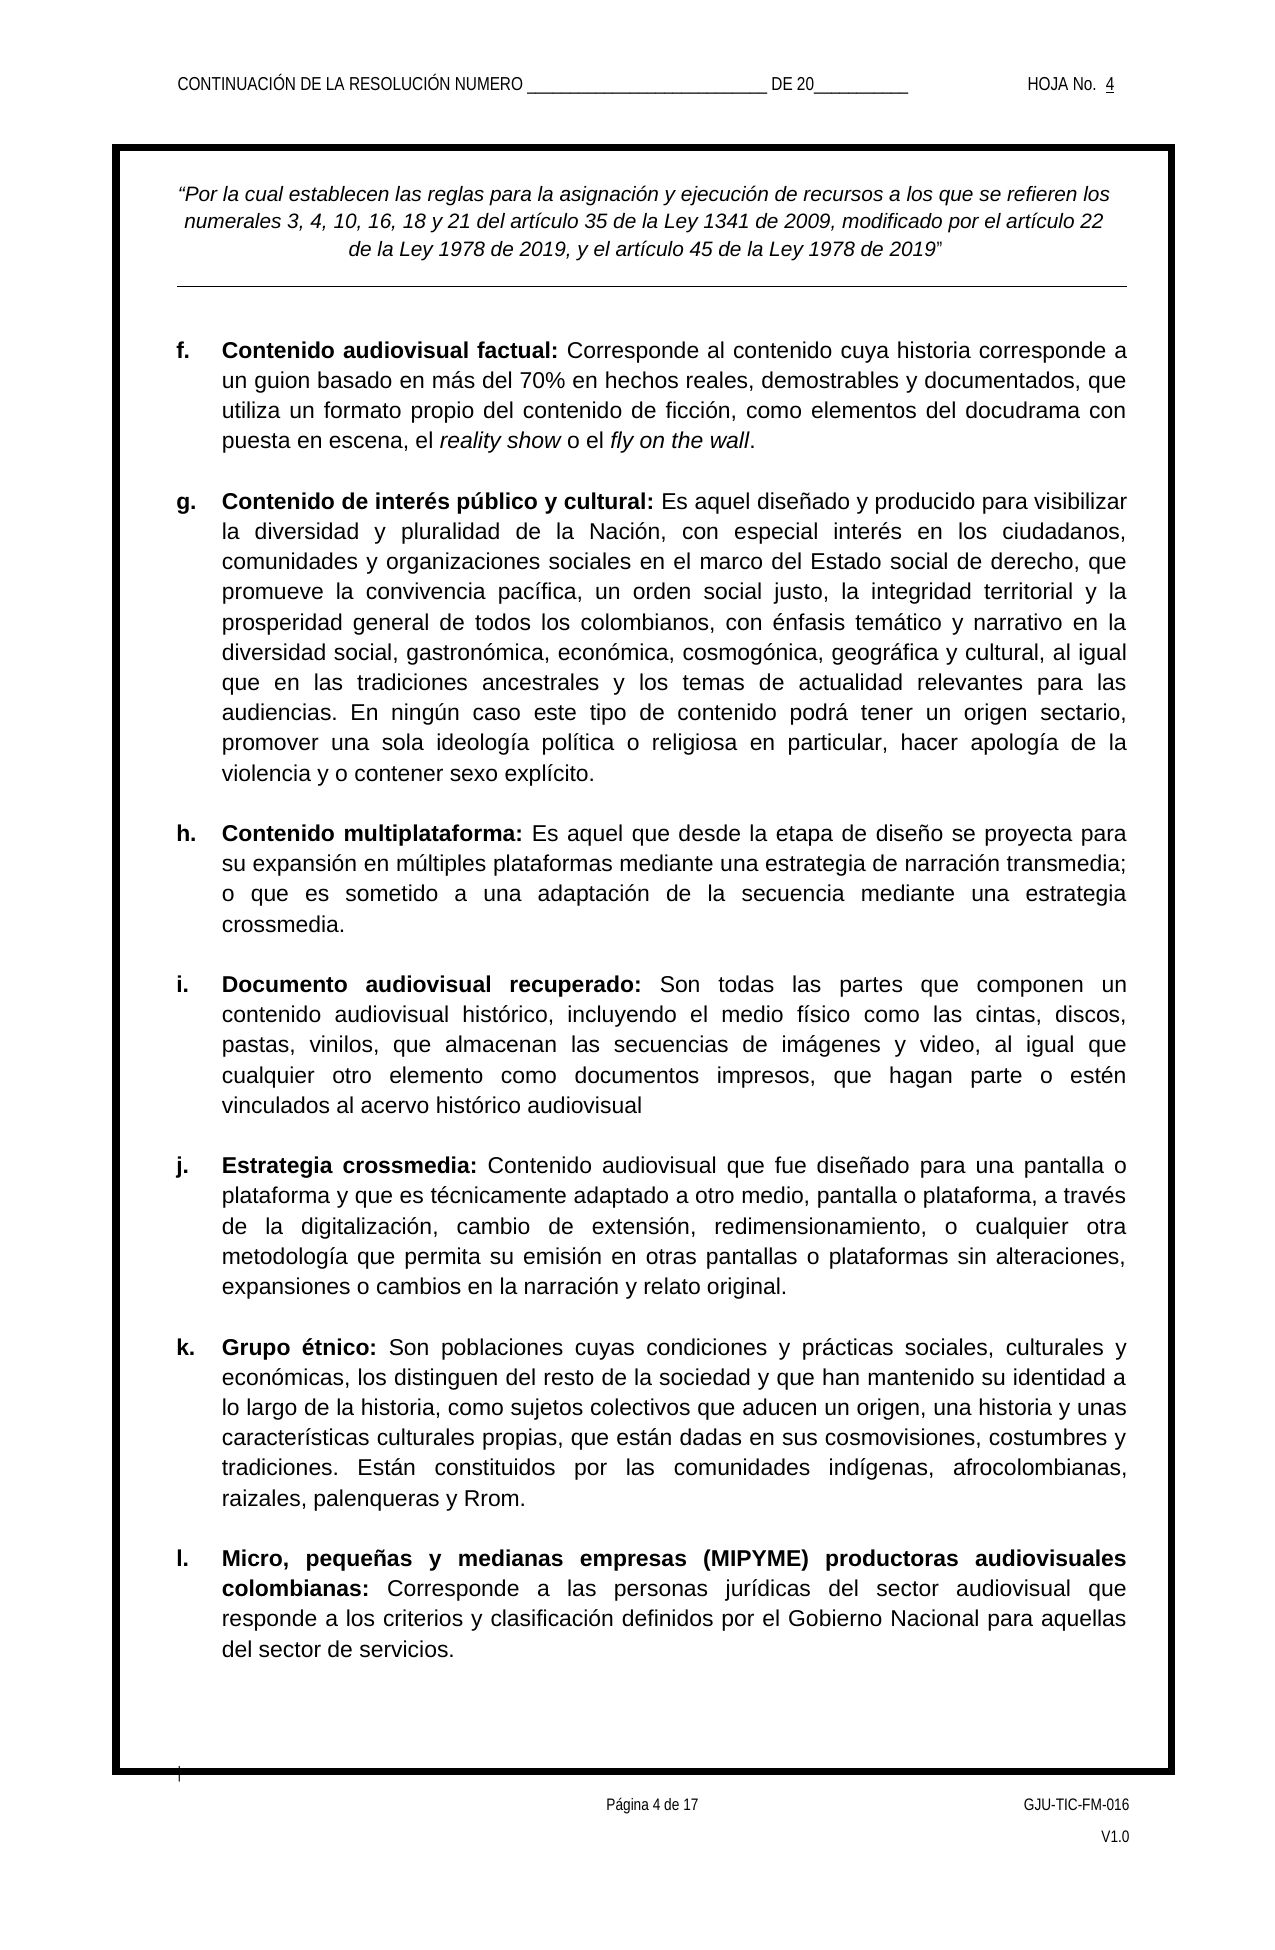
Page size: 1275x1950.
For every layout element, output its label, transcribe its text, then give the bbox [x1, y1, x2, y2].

list Micro, pequeñas y medianas empresas (MIPYME) productoras audiovisuales colombianas: Corresponde a las personas jurídicas del sector audiovisual que responde a los criterios y clasificación definidos por el Gobierno Nacional para aquellas del sector de servicios. [176, 1545, 1127, 1662]
list Contenido de interés público y cultural: Es aquel diseñado y producido para visibilizar la diversidad y pluralidad de la Nación, con especial interés en los ciudadanos, comunidades y organizaciones sociales en el marco del Estado social de derecho, que promueve la convivencia pacífica, un orden social justo, la integridad territorial y la prosperidad general de todos los colombianos, con énfasis temático y narrativo en la diversidad social, gastronómica, económica, cosmogónica, geográfica y cultural, al igual que en las tradiciones ancestrales y los temas de actualidad relevantes para las audiencias. En ningún caso este tipo de contenido podrá tener un origen sectario, promover una sola ideología política o religiosa en particular, hacer apología de la violencia y o contener sexo explícito. [176, 488, 1127, 786]
list Contenido multiplataforma: Es aquel que desde la etapa de diseño se proyecta para su expansión en múltiples plataformas mediante una estrategia de narración transmedia; o que es sometido a una adaptación de la secuencia mediante una estrategia crossmedia. [176, 820, 1127, 937]
list Estrategia crossmedia: Contenido audiovisual que fue diseñado para una pantalla o plataforma y que es técnicamente adaptado a otro medio, pantalla o plataforma, a través de la digitalización, cambio de extensión, redimensionamiento, o cualquier otra metodología que permita su emisión en otras pantallas o plataformas sin alteraciones, expansiones o cambios en la narración y relato original. [176, 1152, 1127, 1299]
list Grupo étnico: Son poblaciones cuyas condiciones y prácticas sociales, culturales y económicas, los distinguen del resto de la sociedad y que han mantenido su identidad a lo largo de la historia, como sujetos colectivos que aducen un origen, una historia y unas características culturales propias, que están dadas en sus cosmovisiones, costumbres y tradiciones. Están constituidos por las comunidades indígenas, afrocolombianas, raizales, palenqueras y Rrom. [176, 1333, 1127, 1511]
list Documento audiovisual recuperado: Son todas las partes que componen un contenido audiovisual histórico, incluyendo el medio físico como las cintas, discos, pastas, vinilos, que almacenan las secuencias de imágenes y video, al igual que cualquier otro elemento como documentos impresos, que hagan parte o estén vinculados al acervo histórico audiovisual [176, 971, 1127, 1118]
list Contenido audiovisual factual: Corresponde al contenido cuya historia corresponde a un guion basado en más del 70% en hechos reales, demostrables y documentados, que utiliza un formato propio del contenido de ficción, como elementos del docudrama con puesta en escena, el reality show o el fly on the wall. [176, 337, 1127, 453]
